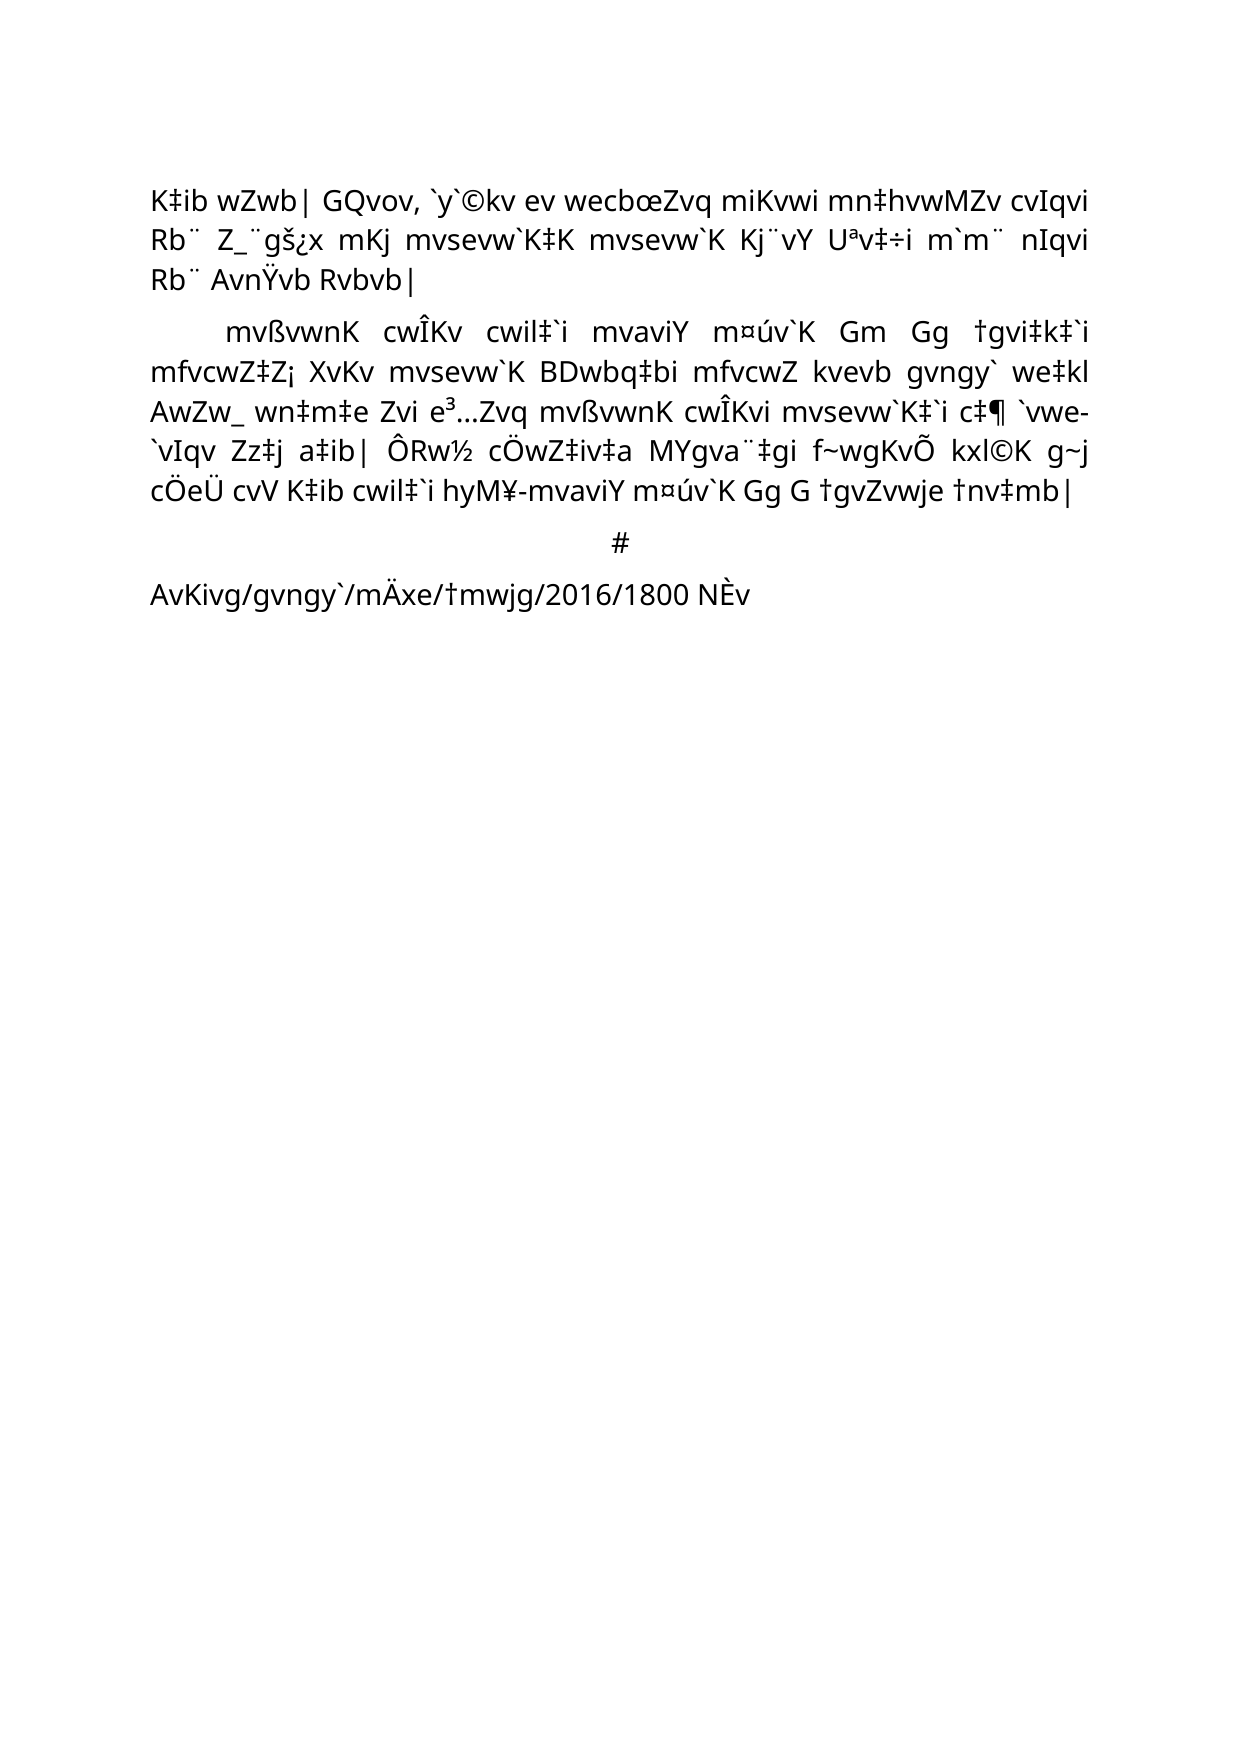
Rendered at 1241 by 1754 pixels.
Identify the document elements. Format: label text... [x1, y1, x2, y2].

text mvßvwnK cwÎKv cwil‡`i mvaviY m¤úv`K Gm Gg †gvi‡k‡`i mfvcwZ‡Z¡ XvKv mvsevw`K BDwbq‡bi mfvcwZ kvevb gvngy` we‡kl AwZw_ wn‡m‡e Zvi e³…Zvq mvßvwnK cwÎKvi mvsevw`K‡`i c‡¶ `vwe-`vIqv Zz‡j a‡ib| ÔRw½ cÖwZ‡iv‡a MYgva¨‡gi f~wgKvÕ kxl©K g~j cÖeÜ cvV K‡ib cwil‡`i hyM¥-mvaviY m¤úv`K Gg G †gvZvwje †nv‡mb| [150, 312, 1090, 510]
text # [150, 522, 1090, 562]
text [150, 180, 1090, 299]
text AvKivg/gvngy`/mÄxe/†mwjg/2016/1800 NÈv [150, 575, 1090, 614]
